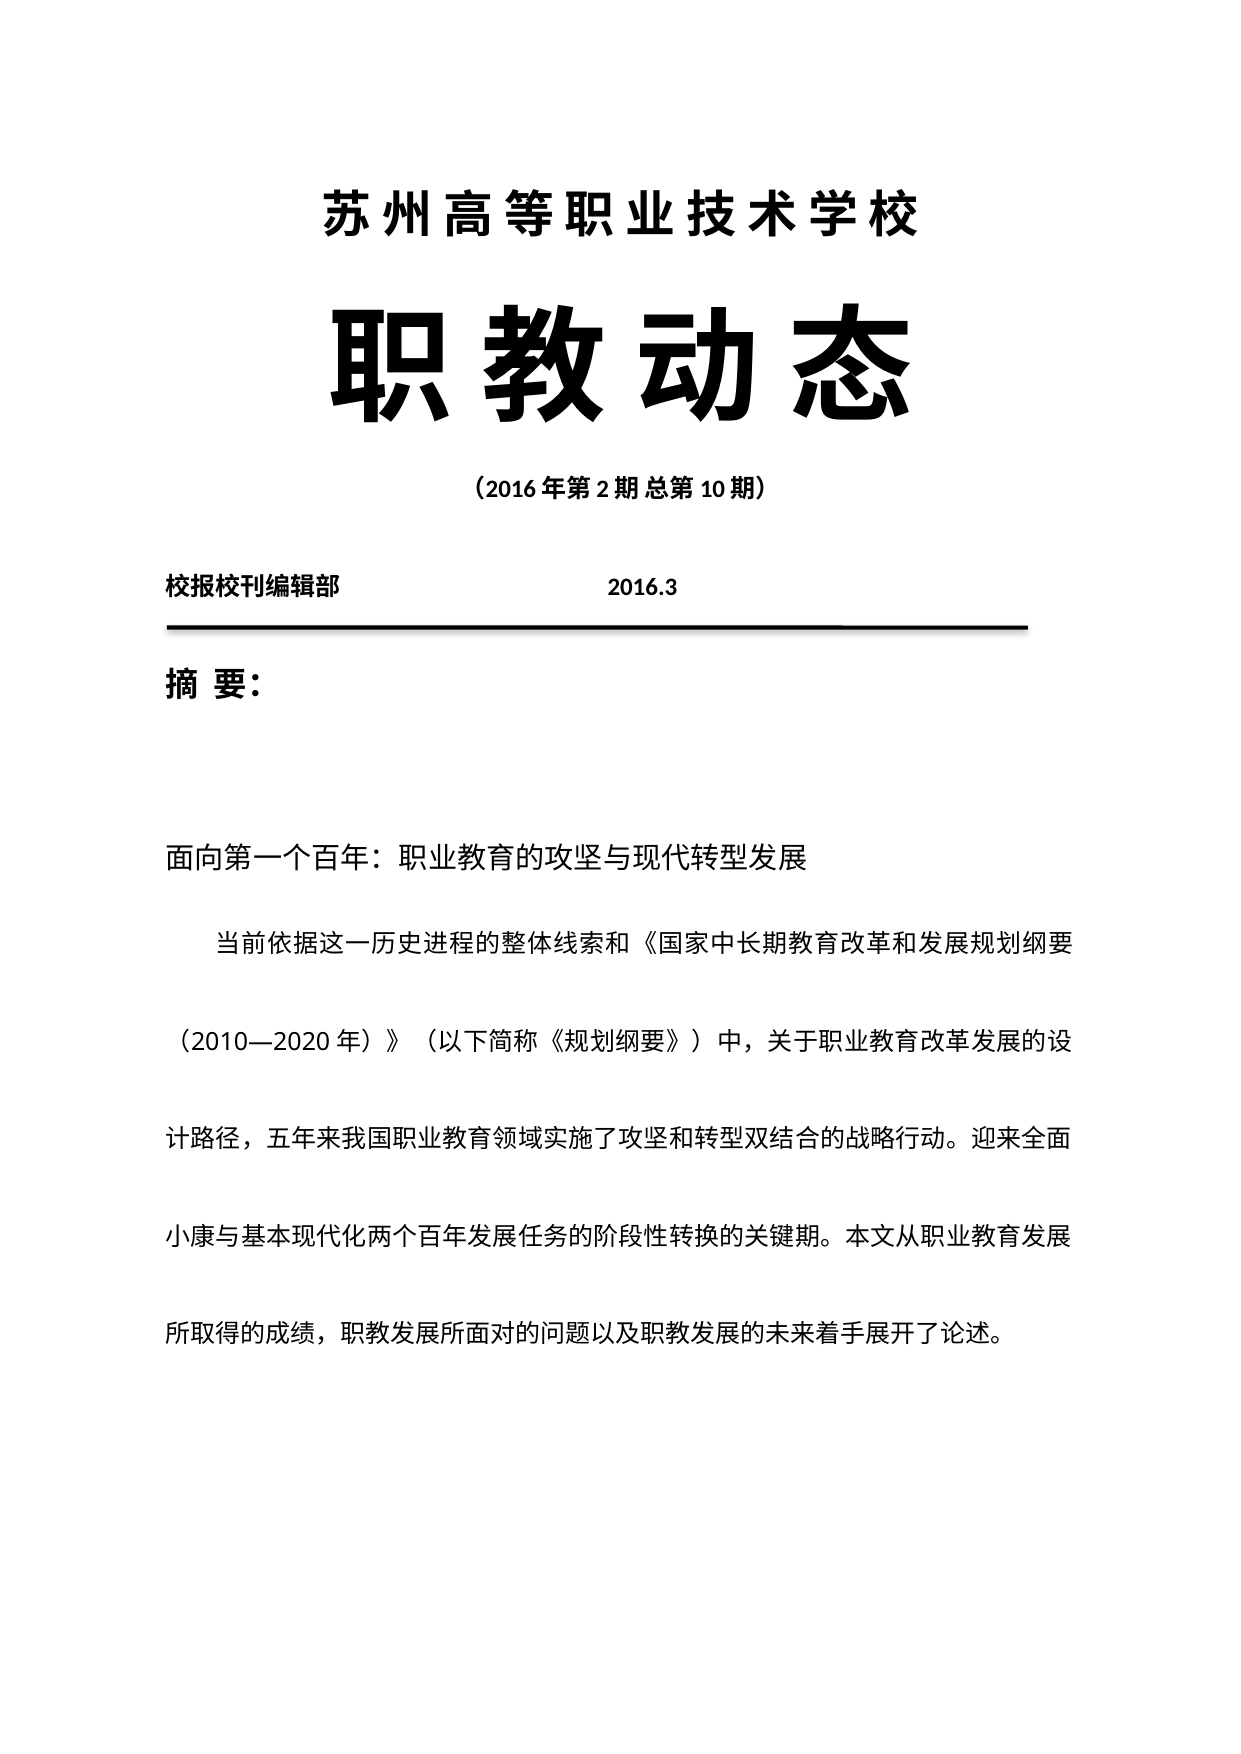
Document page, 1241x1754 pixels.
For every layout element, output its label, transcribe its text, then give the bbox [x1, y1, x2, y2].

text 职 教 动 态 [165, 259, 1075, 454]
text 面向第一个百年：职业教育的攻坚与现代转型发展 [165, 823, 1075, 888]
text 校报校刊编辑部 2016.3 [165, 552, 1075, 617]
text 摘 要： [165, 649, 1075, 714]
text （2016年第2期 总第10期） [165, 454, 1075, 519]
text 当前依据这一历史进程的整体线索和《国家中长期教育改革和发展规划纲要（2010—2020年）》（以下简称《规划纲要》）中，关于职业教育改革发展的设计路径，五年来我国职业教育领域实施了攻坚和转型双结合的战略行动。迎来全面小康与基本现代化两个百年发展任务的阶段性转换的关键期。本文从职业教育发展所取得的成绩，职教发展所面对的问题以及职教发展的未来着手展开了论述。 [165, 909, 1075, 1364]
text 苏州高等职业技术学校 [165, 162, 1075, 259]
